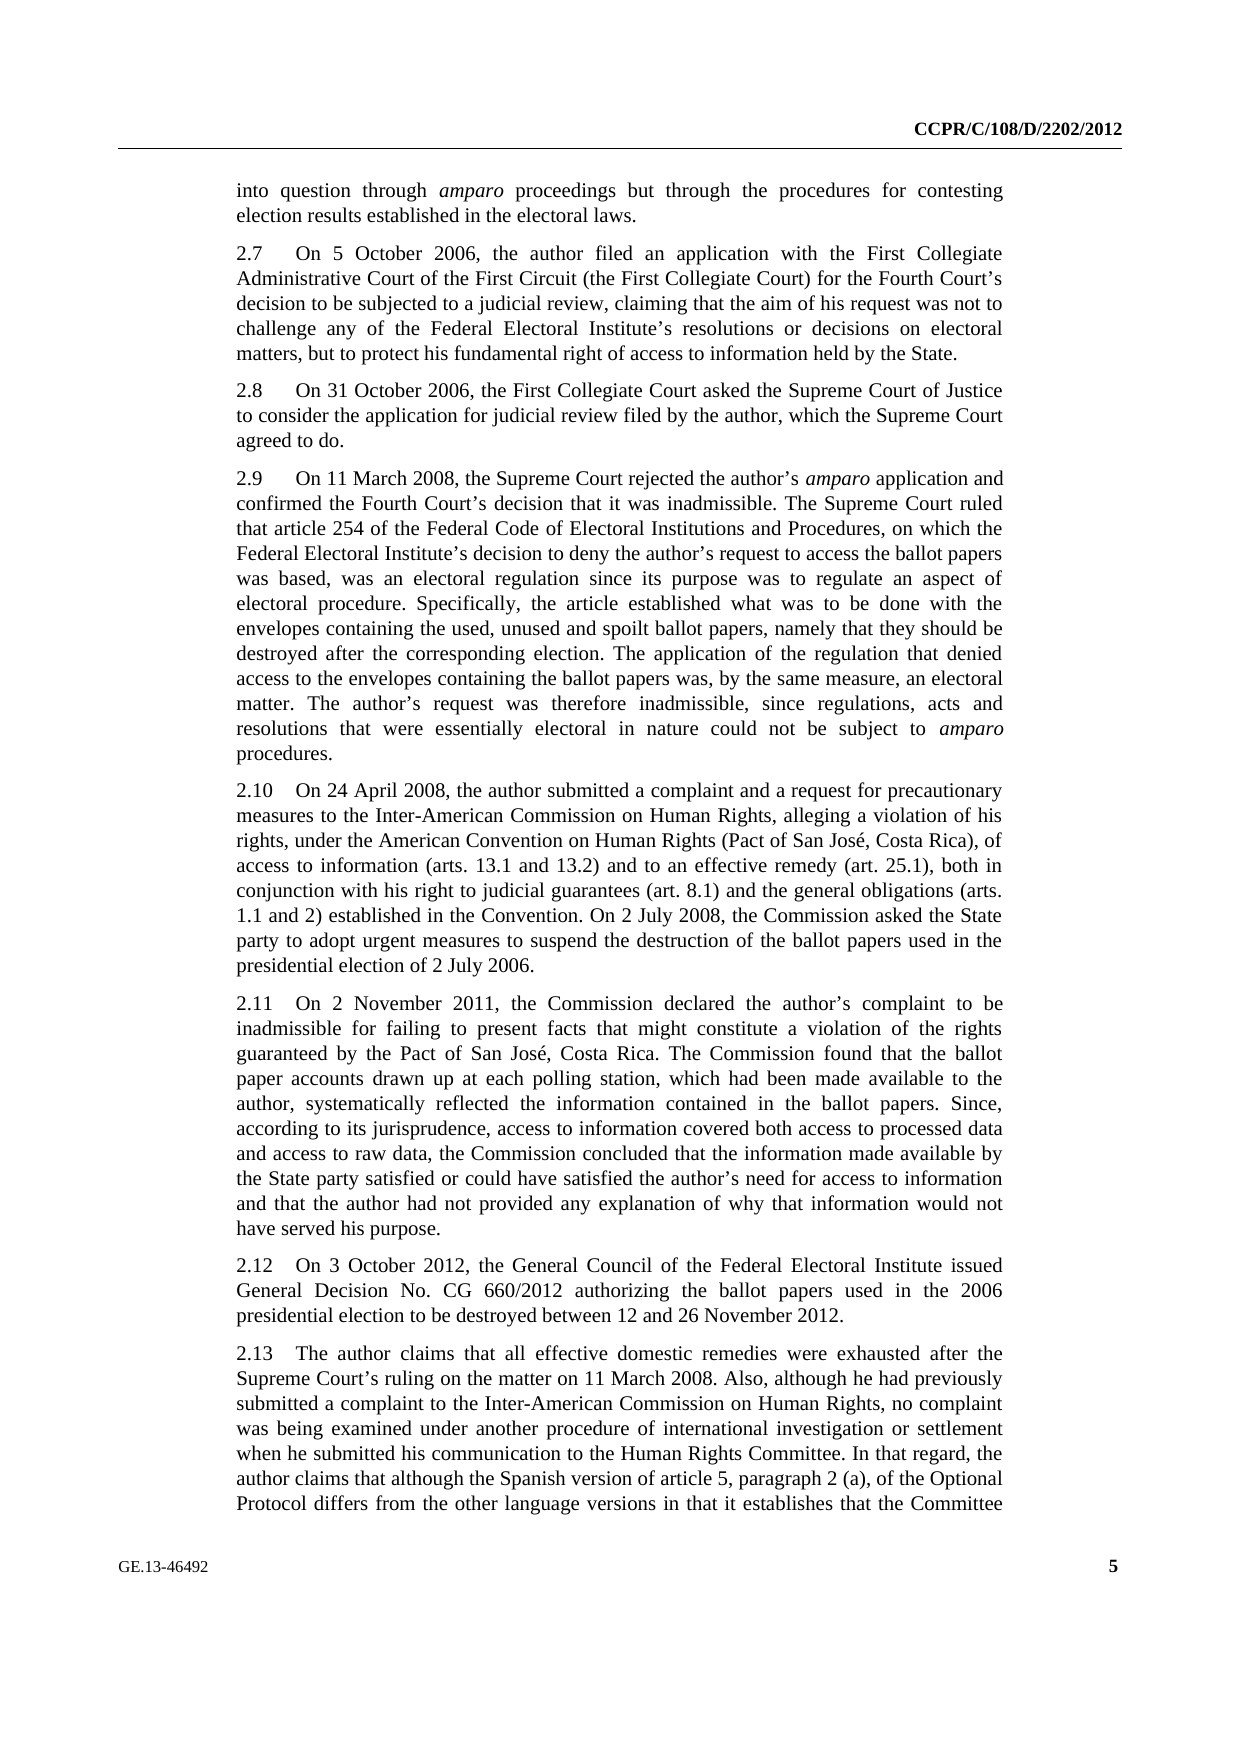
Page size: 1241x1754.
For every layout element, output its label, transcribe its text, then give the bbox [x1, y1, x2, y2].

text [236, 177, 1004, 227]
text 2.11 On 2 November 2011, the Commission declared the author’s complaint to be inadmissible for failing to present facts that might constitute a violation of the rights guaranteed by the Pact of San José, Costa Rica. The Commission found that the ballot paper accounts drawn up at each polling station, which had been made available to the author, systematically reflected the information contained in the ballot papers. Since, according to its jurisprudence, access to information covered both access to processed data and access to raw data, the Commission concluded that the information made available by the State party satisfied or could have satisfied the author’s need for access to information and that the author had not provided any explanation of why that information would not have served his purpose. [236, 990, 1004, 1240]
text 2.10 On 24 April 2008, the author submitted a complaint and a request for precautionary measures to the Inter-American Commission on Human Rights, alleging a violation of his rights, under the American Convention on Human Rights (Pact of San José, Costa Rica), of access to information (arts. 13.1 and 13.2) and to an effective remedy (art. 25.1), both in conjunction with his right to judicial guarantees (art. 8.1) and the general obligations (arts. 1.1 and 2) established in the Convention. On 2 July 2008, the Commission asked the State party to adopt urgent measures to suspend the destruction of the ballot papers used in the presidential election of 2 July 2006. [236, 777, 1004, 977]
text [236, 1340, 1004, 1515]
text 2.12 On 3 October 2012, the General Council of the Federal Electoral Institute issued General Decision No. CG 660/2012 authorizing the ballot papers used in the 2006 presidential election to be destroyed between 12 and 26 November 2012. [236, 1252, 1004, 1327]
text 2.9 On 11 March 2008, the Supreme Court rejected the author’s amparo application and confirmed the ’s decision that it was inadmissible. The Supreme Court ruled that article 254 of the Federal Code of Electoral Institutions and Procedures, on which the Federal Electoral Institute’s decision to deny the author’s request to access the ballot papers was based, was an electoral regulation since its purpose was to regulate an aspect of electoral procedure. Specifically, the article established what was to be done with the envelopes containing the used, unused and spoilt ballot papers, namely that they should be destroyed after the corresponding election. The application of the regulation that denied access to the envelopes containing the ballot papers was, by the same measure, an electoral matter. The author’s request was therefore inadmissible, since regulations, acts and resolutions that were essentially electoral in nature could not be subject to amparo procedures. [236, 465, 1004, 765]
text 2.7 On 5 October 2006, the author filed an application with the First Collegiate Administrative Court of the First Circuit (the First Collegiate Court) for the Fourth Court’s decision to be subjected to a judicial review, claiming that the aim of his request was not to challenge any of the Federal Electoral Institute’s resolutions or decisions on electoral matters, but to protect his fundamental right of access to information held by the State. [236, 240, 1004, 365]
text 2.8 On 31 October 2006, the First Collegiate Court asked the Supreme Court of Justice to consider the application for judicial review filed by the author, which the Supreme Court agreed to do. [236, 377, 1004, 452]
